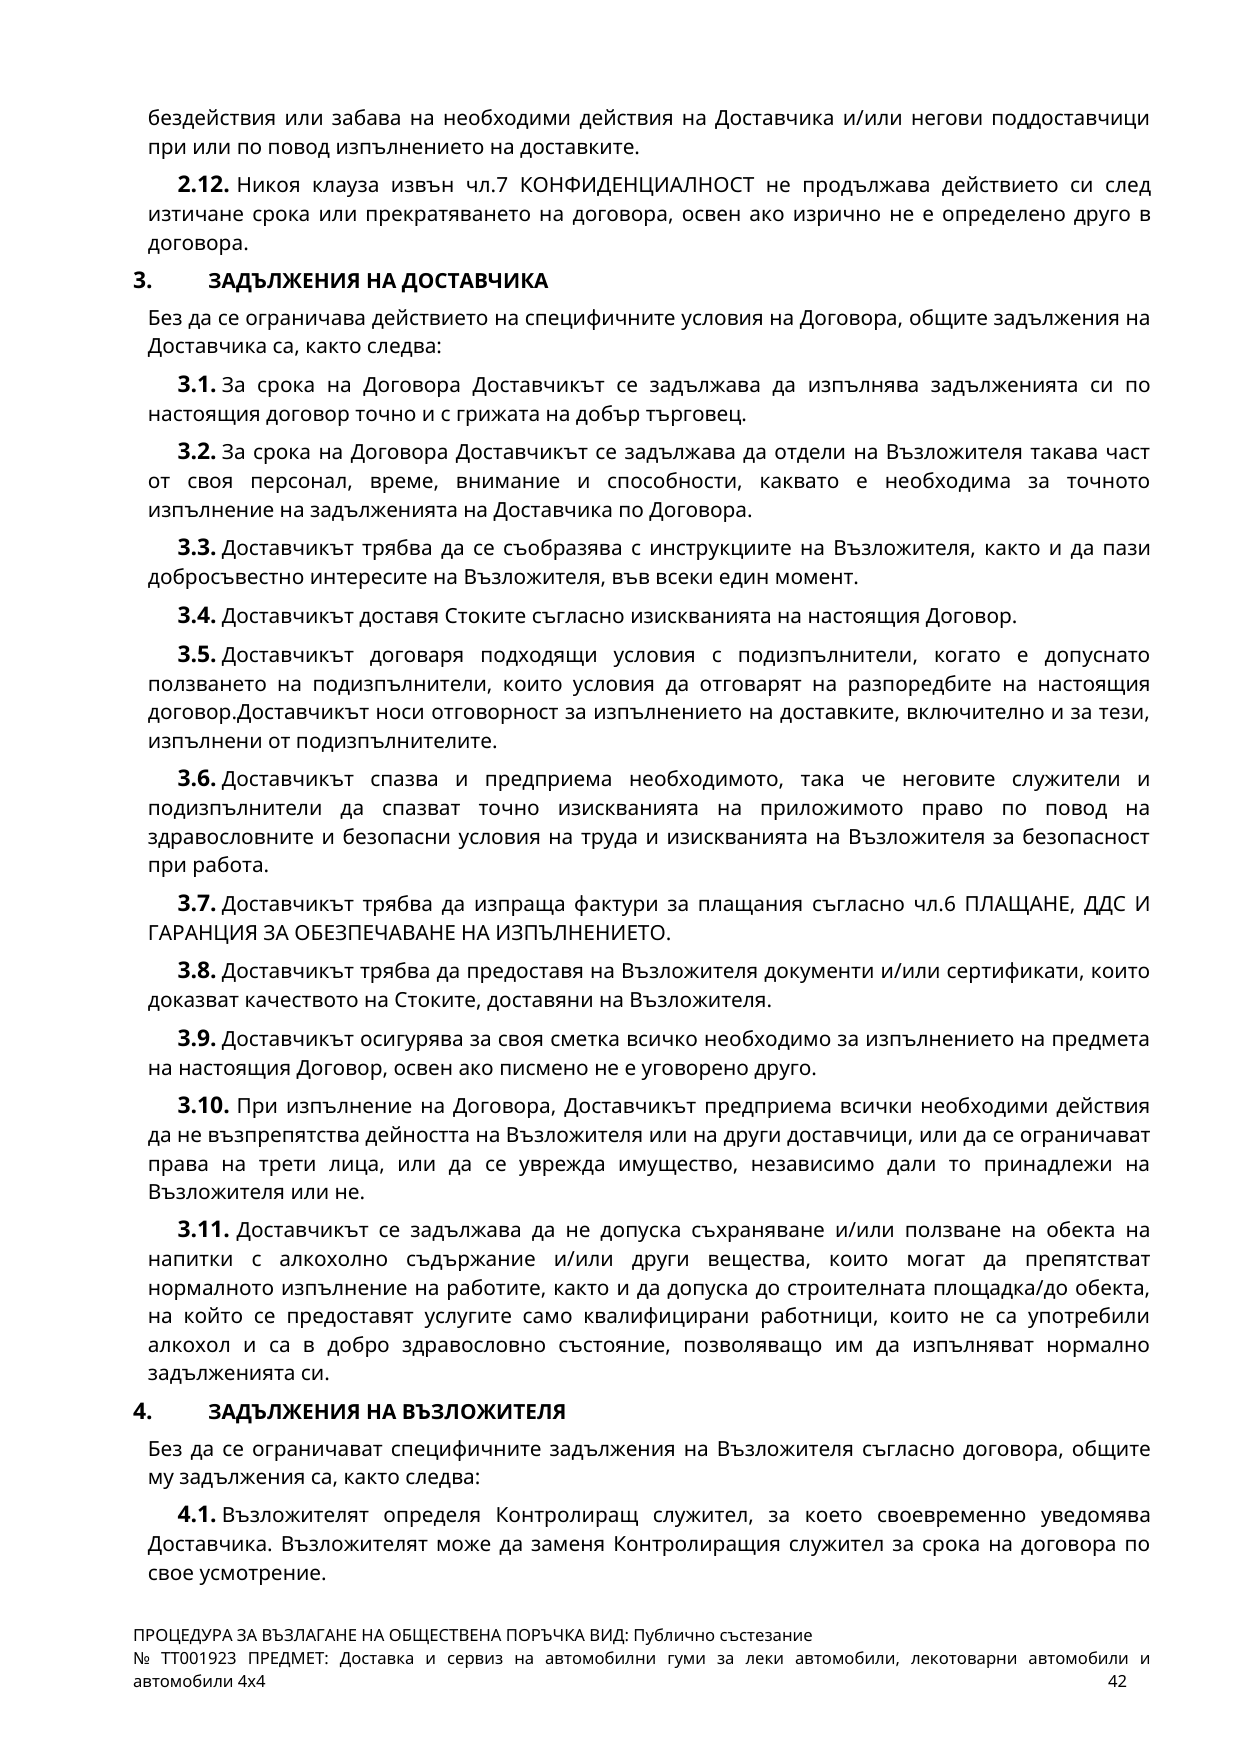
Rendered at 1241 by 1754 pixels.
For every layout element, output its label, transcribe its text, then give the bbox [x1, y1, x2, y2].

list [148, 103, 1152, 160]
list Възложителят определя Контролиращ служител, за което своевременно уведомява Доставчика. Възложителят може да заменя Контролиращия служител за срока на договора по свое усмотрение. [148, 1498, 1152, 1586]
text Без да се ограничава действието на специфичните условия на Договора, общите задължения на Доставчика са, както следва: [148, 303, 1152, 360]
list Доставчикът трябва да предоставя на Възложителя документи и/или сертификати, които доказват качеството на Стоките, доставяни на Възложителя. [148, 954, 1152, 1014]
list За срока на Договора Доставчикът се задължава да изпълнява задълженията си по настоящия договор точно и с грижата на добър търговец. [148, 368, 1152, 427]
list Доставчикът договаря подходящи условия с подизпълнители, когато е допуснато ползването на подизпълнители, които условия да отговарят на разпоредбите на настоящия договор.Доставчикът носи отговорност за изпълнението на доставките, включително и за тези, изпълнени от подизпълнителите. [148, 638, 1152, 754]
list Доставчикът трябва да изпраща фактури за плащания съгласно чл.6 ПЛАЩАНЕ, ДДС И ГАРАНЦИЯ ЗА ОБЕЗПЕЧАВАНЕ НА ИЗПЪЛНЕНИЕТО. [148, 886, 1152, 946]
list Никоя клауза извън чл.7 КОНФИДЕНЦИАЛНОСТ не продължава действието си след изтичане срока или прекратяването на договора, освен ако изрично не е определено друго в договора. [148, 168, 1152, 256]
list За срока на Договора Доставчикът се задължава да отдели на Възложителя такава част от своя персонал, време, внимание и способности, каквато е необходима за точното изпълнение на задълженията на Доставчика по Договора. [148, 435, 1152, 523]
list Доставчикът осигурява за своя сметка всичко необходимо за изпълнението на предмета на настоящия Договор, освен ако писмено не е уговорено друго. [148, 1021, 1152, 1081]
list Доставчикът трябва да се съобразява с инструкциите на Възложителя, както и да пази добросъвестно интересите на Възложителя, във всеки един момент. [148, 531, 1152, 591]
list Доставчикът спазва и предприема необходимото, така че неговите служители и подизпълнители да спазват точно изискванията на приложимото право по повод на здравословните и безопасни условия на труда и изискванията на Възложителя за безопасност при работа. [148, 762, 1152, 879]
list Доставчикът доставя Стоките съгласно изискванията на настоящия Договор. [148, 599, 1152, 630]
list При изпълнение на Договора, Доставчикът предприема всички необходими действия да не възпрепятства дейността на Възложителя или на други доставчици, или да се ограничават права на трети лица, или да се уврежда имущество, независимо дали то принадлежи на Възложителя или не. [148, 1089, 1152, 1206]
list ЗАДЪЛЖЕНИЯ НА ВЪЗЛОЖИТЕЛЯ [133, 1394, 1152, 1426]
list Доставчикът се задължава да не допуска съхраняване и/или ползване на обекта на напитки с алкохолно съдържание и/или други вещества, които могат да препятстват нормалното изпълнение на работите, както и да допуска до строителната площадка/до обекта, на който се предоставят услугите само квалифицирани работници, които не са употребили алкохол и са в добро здравословно състояние, позволяващо им да изпълняват нормално задълженията си. [148, 1213, 1152, 1387]
list ЗАДЪЛЖЕНИЯ НА ДОСТАВЧИКА [133, 264, 1152, 295]
text Без да се ограничават специфичните задължения на Възложителя съгласно договора, общите му задължения са, както следва: [148, 1434, 1152, 1491]
